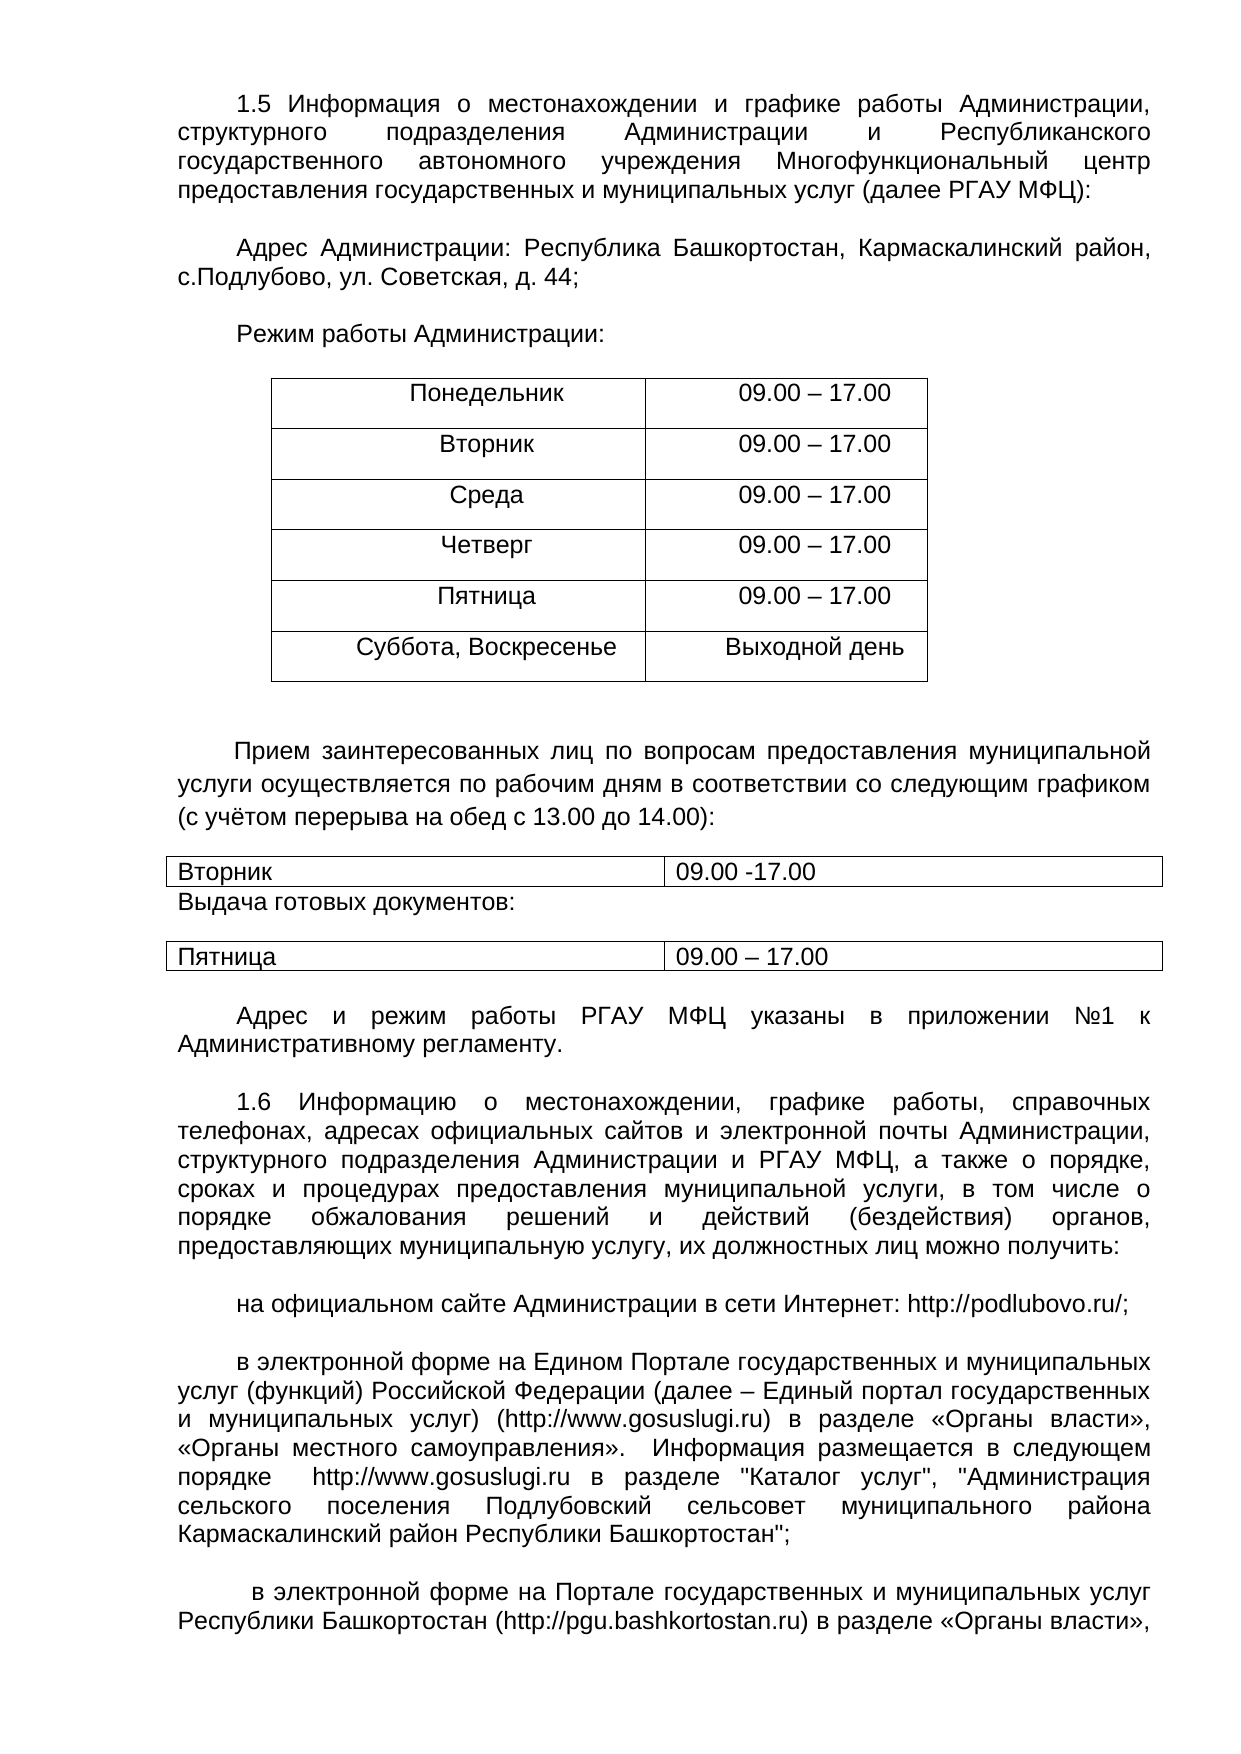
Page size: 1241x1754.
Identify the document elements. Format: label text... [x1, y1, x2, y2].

text Адрес и режим работы РГАУ МФЦ указаны в приложении №1 к Административному регламенту. [177, 1001, 1152, 1058]
text Адрес Администрации: Республика Башкортостан, Кармаскалинский район, с.Подлубово, ул. Советская, д. 44; [177, 233, 1152, 290]
text на официальном сайте Администрации в сети Интернет: http://podlubovo.ru/; [177, 1289, 1152, 1318]
table_header Пятница [167, 942, 664, 970]
table_cell 09.00 – 17.00 [646, 581, 927, 631]
table_cell Суббота, Воскресенье [272, 632, 645, 681]
table_cell Четверг [272, 530, 645, 580]
table_header 09.00 -17.00 [665, 857, 1162, 886]
table_cell Выходной день [646, 632, 927, 681]
text в электронной форме на Едином Портале государственных и муниципальных услуг (функций) Российской Федерации (далее – Единый портал государственных и муниципальных услуг) (http://www.gosuslugi.ru) в разделе «Органы власти», «Органы местного самоуправления». Информация размещается в следующем порядке http://www.gosuslugi.ru в разделе "Каталог услуг", "Администрация сельского поселения Подлубовский сельсовет муниципального района Кармаскалинский район Республики Башкортостан"; [177, 1347, 1152, 1548]
table_header 09.00 – 17.00 [646, 379, 927, 428]
table_cell 09.00 – 17.00 [646, 429, 927, 479]
table_cell Вторник [272, 429, 645, 479]
text 1.6 Информацию о местонахождении, графике работы, справочных телефонах, адресах официальных сайтов и электронной почты Администрации, структурного подразделения Администрации и РГАУ МФЦ, а также о порядке, сроках и процедурах предоставления муниципальной услуги, в том числе о порядке обжалования решений и действий (бездействия) органов, предоставляющих муниципальную услугу, их должностных лиц можно получить: [177, 1087, 1152, 1260]
table_cell 09.00 – 17.00 [646, 530, 927, 580]
text 1.5 Информация о местонахождении и графике работы Администрации, структурного подразделения Администрации и Республиканского государственного автономного учреждения Многофункциональный центр предоставления государственных и муниципальных услуг (далее РГАУ МФЦ): [177, 89, 1152, 204]
text Выдача готовых документов: [177, 887, 1152, 916]
table_cell Пятница [272, 581, 645, 631]
table_header 09.00 – 17.00 [665, 942, 1162, 970]
text Режим работы Администрации: [177, 319, 1152, 348]
table_header Понедельник [272, 379, 645, 428]
table_header Вторник [167, 857, 664, 886]
table_cell 09.00 – 17.00 [646, 480, 927, 529]
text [177, 1577, 1152, 1635]
table_cell Среда [272, 480, 645, 529]
text Прием заинтересованных лиц по вопросам предоставления муниципальной услуги осуществляется по рабочим дням в соответствии со следующим графиком (с учётом перерыва на обед с 13.00 до 14.00): [177, 736, 1152, 831]
